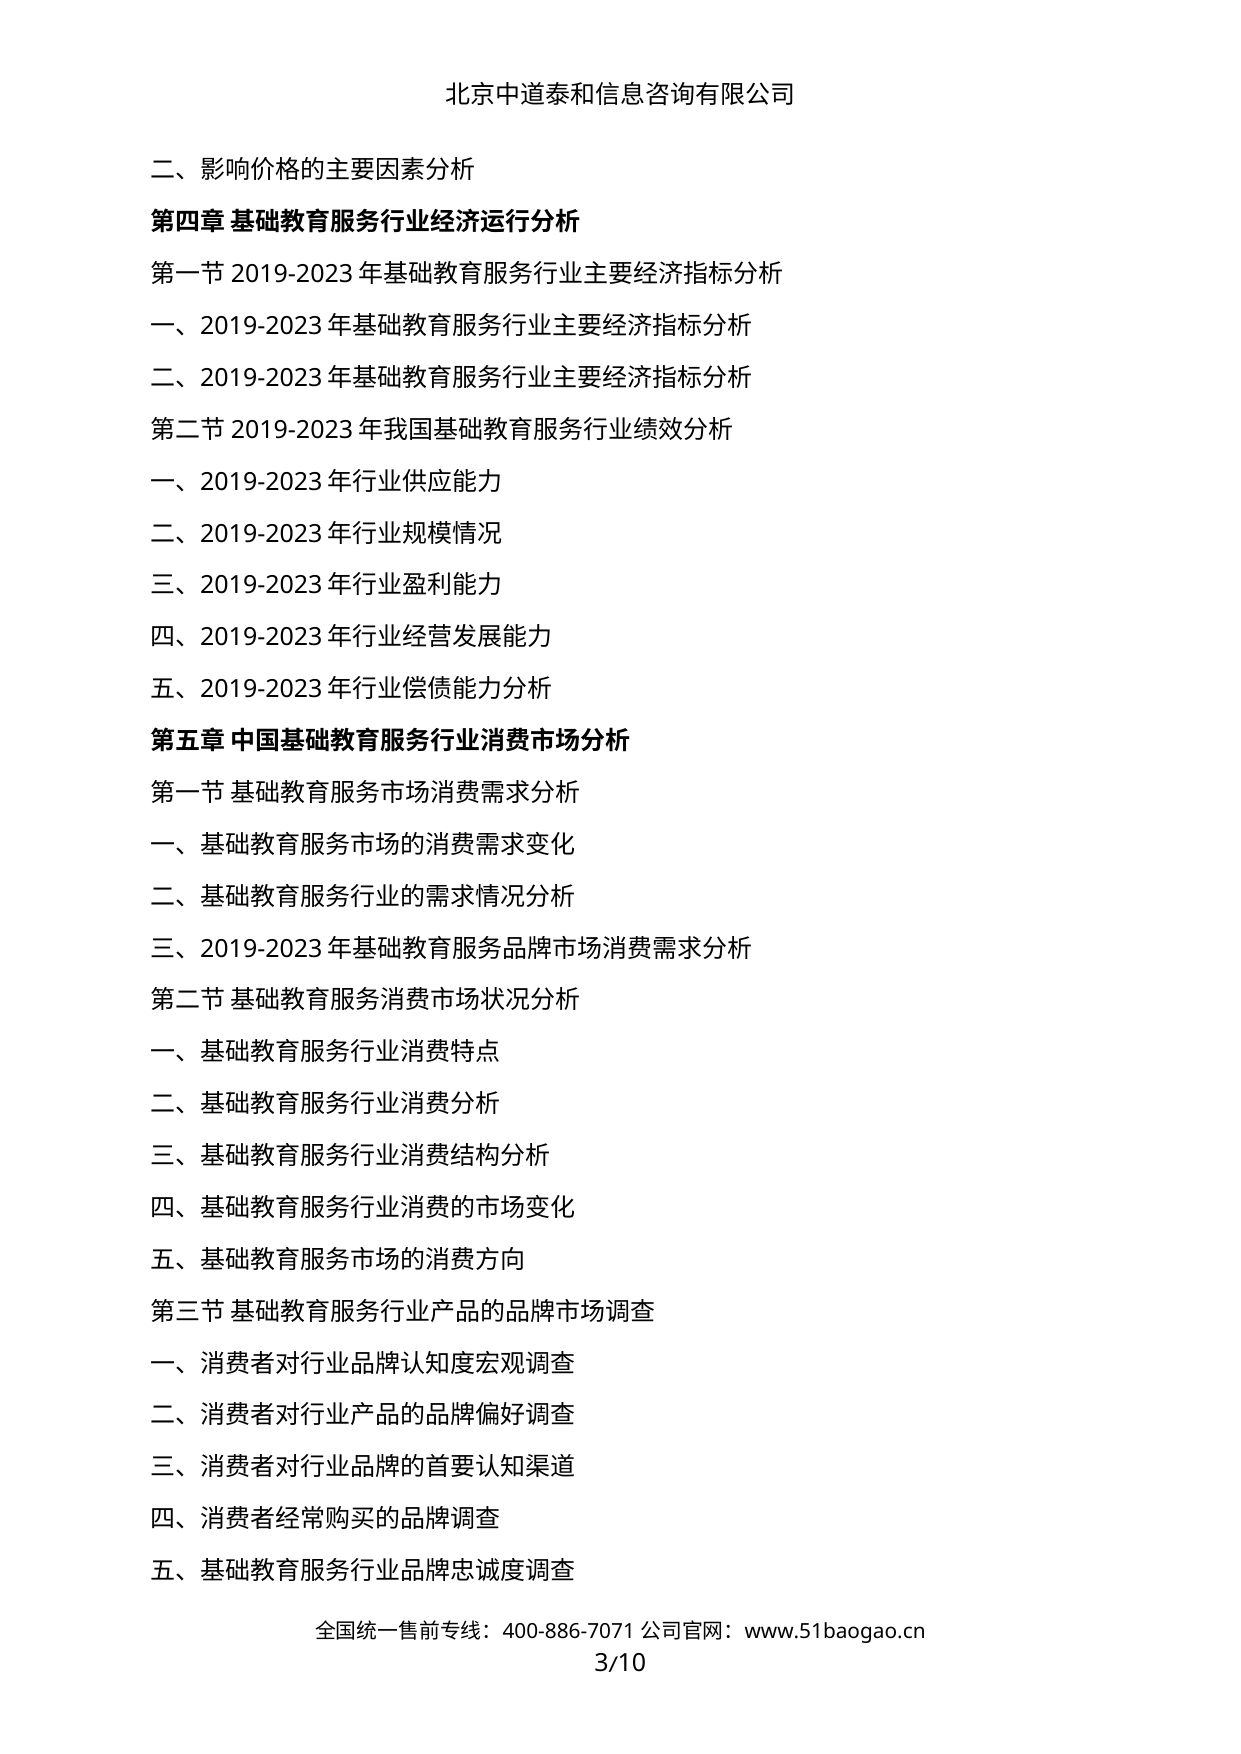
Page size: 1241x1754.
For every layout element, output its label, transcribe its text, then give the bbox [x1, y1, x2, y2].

text 四、2019-2023年行业经营发展能力 [150, 617, 1090, 653]
text 二、基础教育服务行业消费分析 [150, 1084, 1090, 1120]
text 一、2019-2023年行业供应能力 [150, 461, 1090, 497]
text 一、2019-2023年基础教育服务行业主要经济指标分析 [150, 306, 1090, 342]
text 一、消费者对行业品牌认知度宏观调查 [150, 1343, 1090, 1379]
text 四、基础教育服务行业消费的市场变化 [150, 1187, 1090, 1224]
text 第一节 2019-2023年基础教育服务行业主要经济指标分析 [150, 254, 1090, 290]
text 五、基础教育服务市场的消费方向 [150, 1239, 1090, 1276]
text 一、基础教育服务行业消费特点 [150, 1032, 1090, 1068]
text 三、2019-2023年行业盈利能力 [150, 565, 1090, 601]
text 第一节 基础教育服务市场消费需求分析 [150, 772, 1090, 809]
text 三、2019-2023年基础教育服务品牌市场消费需求分析 [150, 928, 1090, 964]
text 第四章 基础教育服务行业经济运行分析 [150, 202, 1090, 238]
text 二、影响价格的主要因素分析 [150, 150, 1090, 186]
text 三、基础教育服务行业消费结构分析 [150, 1136, 1090, 1172]
text 第二节 基础教育服务消费市场状况分析 [150, 980, 1090, 1016]
text 四、消费者经常购买的品牌调查 [150, 1499, 1090, 1535]
text 一、基础教育服务市场的消费需求变化 [150, 824, 1090, 861]
text 三、消费者对行业品牌的首要认知渠道 [150, 1447, 1090, 1483]
text 二、2019-2023年行业规模情况 [150, 513, 1090, 549]
text 二、消费者对行业产品的品牌偏好调查 [150, 1395, 1090, 1431]
text 第三节 基础教育服务行业产品的品牌市场调查 [150, 1291, 1090, 1327]
text 二、2019-2023年基础教育服务行业主要经济指标分析 [150, 357, 1090, 394]
text 二、基础教育服务行业的需求情况分析 [150, 876, 1090, 912]
text 五、基础教育服务行业品牌忠诚度调查 [150, 1551, 1090, 1587]
text 第二节 2019-2023年我国基础教育服务行业绩效分析 [150, 409, 1090, 446]
text 第五章 中国基础教育服务行业消费市场分析 [150, 721, 1090, 757]
text 五、2019-2023年行业偿债能力分析 [150, 669, 1090, 705]
